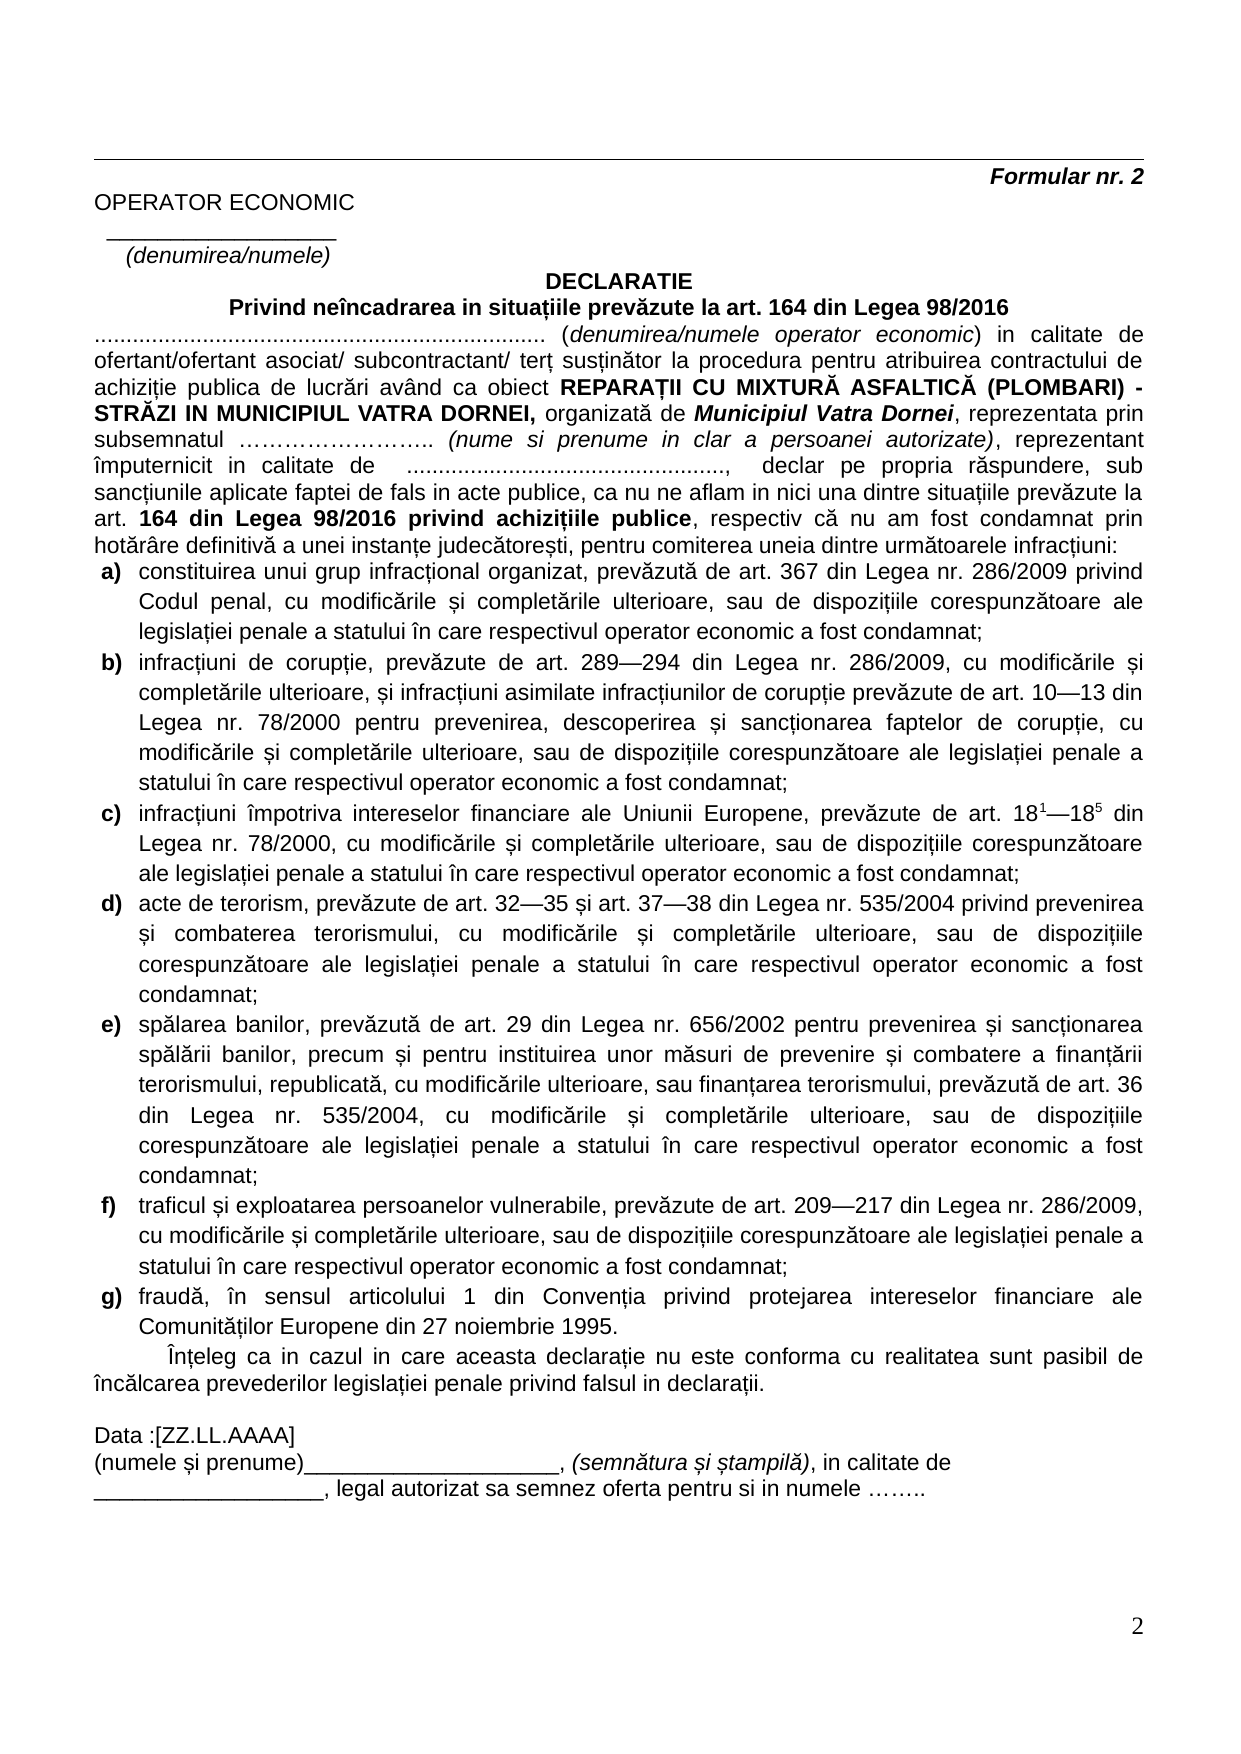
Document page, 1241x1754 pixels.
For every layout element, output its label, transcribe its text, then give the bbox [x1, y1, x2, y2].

text DECLARATIE [94, 268, 1144, 294]
text ....................................................................... (denumirea/numele operator economic) in calitate de ofertant/ofertant asociat/ subcontractant/ terț susținător la procedura pentru atribuirea contractului de achiziție publica de lucrări având ca obiect REPARAȚII CU MIXTURĂ ASFALTICĂ (PLOMBARI) -STRĂZI IN MUNICIPIUL VATRA DORNEI, organizată de Municipiul Vatra Dornei, reprezentata prin subsemnatul …………………….. (nume si prenume in clar a persoanei autorizate), reprezentant împuternicit in calitate de .................................................., declar pe propria răspundere, sub sancțiunile aplicate faptei de fals in acte publice, ca nu ne aflam in nici una dintre situațiile prevăzute la art. 164 din Legea 98/2016 privind achizițiile publice, respectiv că nu am fost condamnat prin hotărâre definitivă a unei instanțe judecătorești, pentru comiterea uneia dintre următoarele infracțiuni: [94, 321, 1144, 558]
text Formular nr. 2 [94, 163, 1144, 189]
text OPERATOR ECONOMIC [94, 189, 1144, 215]
list spălarea banilor, prevăzută de art. 29 din Legea nr. 656/2002 pentru prevenirea și sancționarea spălării banilor, precum și pentru instituirea unor măsuri de prevenire și combatere a finanțării terorismului, republicată, cu modificările ulterioare, sau finanțarea terorismului, prevăzută de art. 36 din Legea nr. 535/2004, cu modificările și completările ulterioare, sau de dispozițiile corespunzătoare ale legislației penale a statului în care respectivul operator economic a fost condamnat; [101, 1011, 1144, 1188]
list fraudă, în sensul articolului 1 din Convenția privind protejarea intereselor financiare ale Comunităților Europene din 27 noiembrie 1995. [101, 1283, 1144, 1339]
list infracțiuni de corupție, prevăzute de art. 289—294 din Legea nr. 286/2009, cu modificările și completările ulterioare, și infracțiuni asimilate infracțiunilor de corupție prevăzute de art. 10—13 din Legea nr. 78/2000 pentru prevenirea, descoperirea și sancționarea faptelor de corupție, cu modificările și completările ulterioare, sau de dispozițiile corespunzătoare ale legislației penale a statului în care respectivul operator economic a fost condamnat; [101, 648, 1144, 796]
text Privind neîncadrarea in situațiile prevăzute la art. 164 din Legea 98/2016 [94, 294, 1144, 321]
list acte de terorism, prevăzute de art. 32—35 și art. 37—38 din Legea nr. 535/2004 privind prevenirea și combaterea terorismului, cu modificările și completările ulterioare, sau de dispozițiile corespunzătoare ale legislației penale a statului în care respectivul operator economic a fost condamnat; [101, 890, 1144, 1007]
text __________________ [94, 215, 1144, 242]
list traficul și exploatarea persoanelor vulnerabile, prevăzute de art. 209—217 din Legea nr. 286/2009, cu modificările și completările ulterioare, sau de dispozițiile corespunzătoare ale legislației penale a statului în care respectivul operator economic a fost condamnat; [101, 1192, 1144, 1279]
text Înțeleg ca in cazul in care aceasta declarație nu este conforma cu realitatea sunt pasibil de încălcarea prevederilor legislației penale privind falsul in declarații. [94, 1343, 1144, 1396]
text Data :[ZZ.LL.AAAA] [94, 1422, 1144, 1449]
text (numele și prenume)____________________, (semnătura și ștampilă), in calitate de __________________, legal autorizat sa semnez oferta pentru si in numele …….. [94, 1449, 1144, 1501]
list constituirea unui grup infracțional organizat, prevăzută de art. 367 din Legea nr. 286/2009 privind Codul penal, cu modificările și completările ulterioare, sau de dispozițiile corespunzătoare ale legislației penale a statului în care respectivul operator economic a fost condamnat; [101, 558, 1144, 645]
list infracțiuni împotriva intereselor financiare ale Uniunii Europene, prevăzute de art. 181—185 din Legea nr. 78/2000, cu modificările și completările ulterioare, sau de dispozițiile corespunzătoare ale legislației penale a statului în care respectivul operator economic a fost condamnat; [101, 799, 1144, 886]
text (denumirea/numele) [94, 242, 1144, 268]
